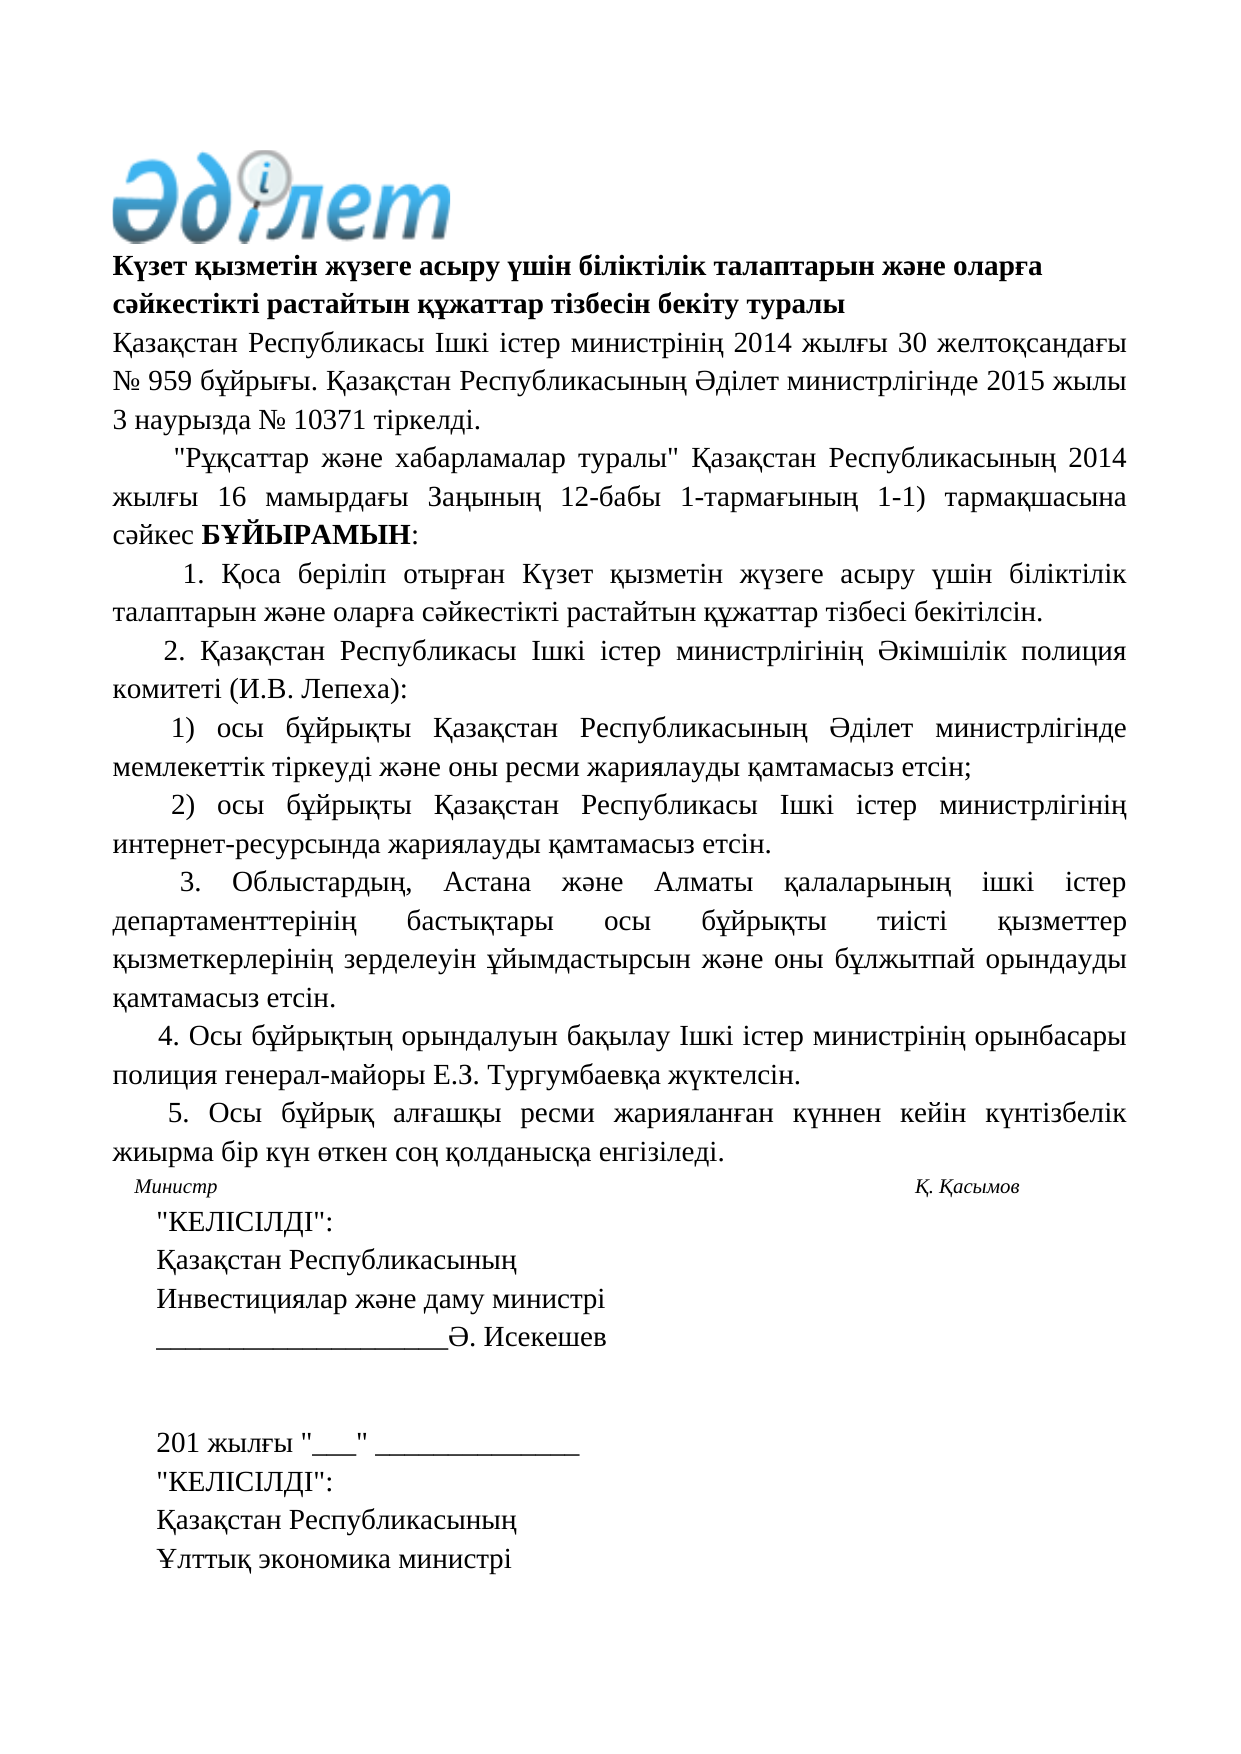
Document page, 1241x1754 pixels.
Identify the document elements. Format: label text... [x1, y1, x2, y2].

text Қазақстан Республикасының [112, 1502, 1128, 1536]
text Күзет қызметін жүзеге асыру үшін біліктілік талаптарын және оларға сәйкестікті растайтын құжаттар тізбесін бекіту туралы [112, 248, 1128, 320]
text 5. Осы бұйрық алғашқы ресми жарияланған күннен кейін күнтізбелік жиырма бір күн өткен соң қолданысқа енгізіледі. [112, 1096, 1128, 1168]
picture [112, 150, 451, 244]
text 1) осы бұйрықты Қазақстан Республикасының Әділет министрлігінде мемлекеттік тіркеуді және оны ресми жариялауды қамтамасыз етсін; [112, 710, 1128, 782]
text 2) осы бұйрықты Қазақстан Республикасы Ішкі істер министрлігінің интернет-ресурсында жариялауды қамтамасыз етсін. [112, 787, 1128, 859]
text "КЕЛІСІЛДІ": [112, 1204, 1128, 1237]
text 201 жылғы "___" ______________ [112, 1425, 1128, 1459]
text 3. Облыстардың, Астана және Алматы қалаларының ішкі істер департаменттерінің бастықтары осы бұйрықты тиісті қызметтер қызметкерлерінің зерделеуін ұйымдастырсын және оны бұлжытпай орындауды қамтамасыз етсін. [112, 864, 1128, 1013]
table_header Қ. Қасымов [913, 1173, 1240, 1204]
text Қазақстан Республикасының [112, 1242, 1128, 1276]
text Ұлттық экономика министрі [112, 1541, 1128, 1574]
text "КЕЛІСІЛДІ": [112, 1464, 1128, 1497]
text ____________________Ә. Исекешев [112, 1319, 1128, 1353]
text 4. Осы бұйрықтың орындалуын бақылау Ішкі істер министрінің орынбасары полиция генерал-майоры Е.З. Тургумбаевқа жүктелсін. [112, 1018, 1128, 1091]
text 2. Қазақстан Республикасы Ішкі істер министрлігінің Әкімшілік полиция комитеті (И.В. Лепеха): [112, 633, 1128, 705]
text 1. Қоса беріліп отырған Күзет қызметін жүзеге асыру үшін біліктілік талаптарын және оларға сәйкестікті растайтын құжаттар тізбесі бекітілсін. [112, 556, 1128, 628]
text Қазақстан Республикасы Ішкі істер министрінің 2014 жылғы 30 желтоқсандағы № 959 бұйрығы. Қазақстан Республикасының Әділет министрлігінде 2015 жылы 3 наурызда № 10371 тіркелді. [112, 325, 1128, 435]
text "Рұқсаттар және хабарламалар туралы" Қазақстан Республикасының 2014 жылғы 16 мамырдағы Заңының 12-бабы 1-тармағының 1-1) тармақшасына сәйкес БҰЙЫРАМЫН: [112, 440, 1128, 551]
text Инвестициялар және даму министрі [112, 1281, 1128, 1314]
table_header Министр [101, 1173, 913, 1204]
